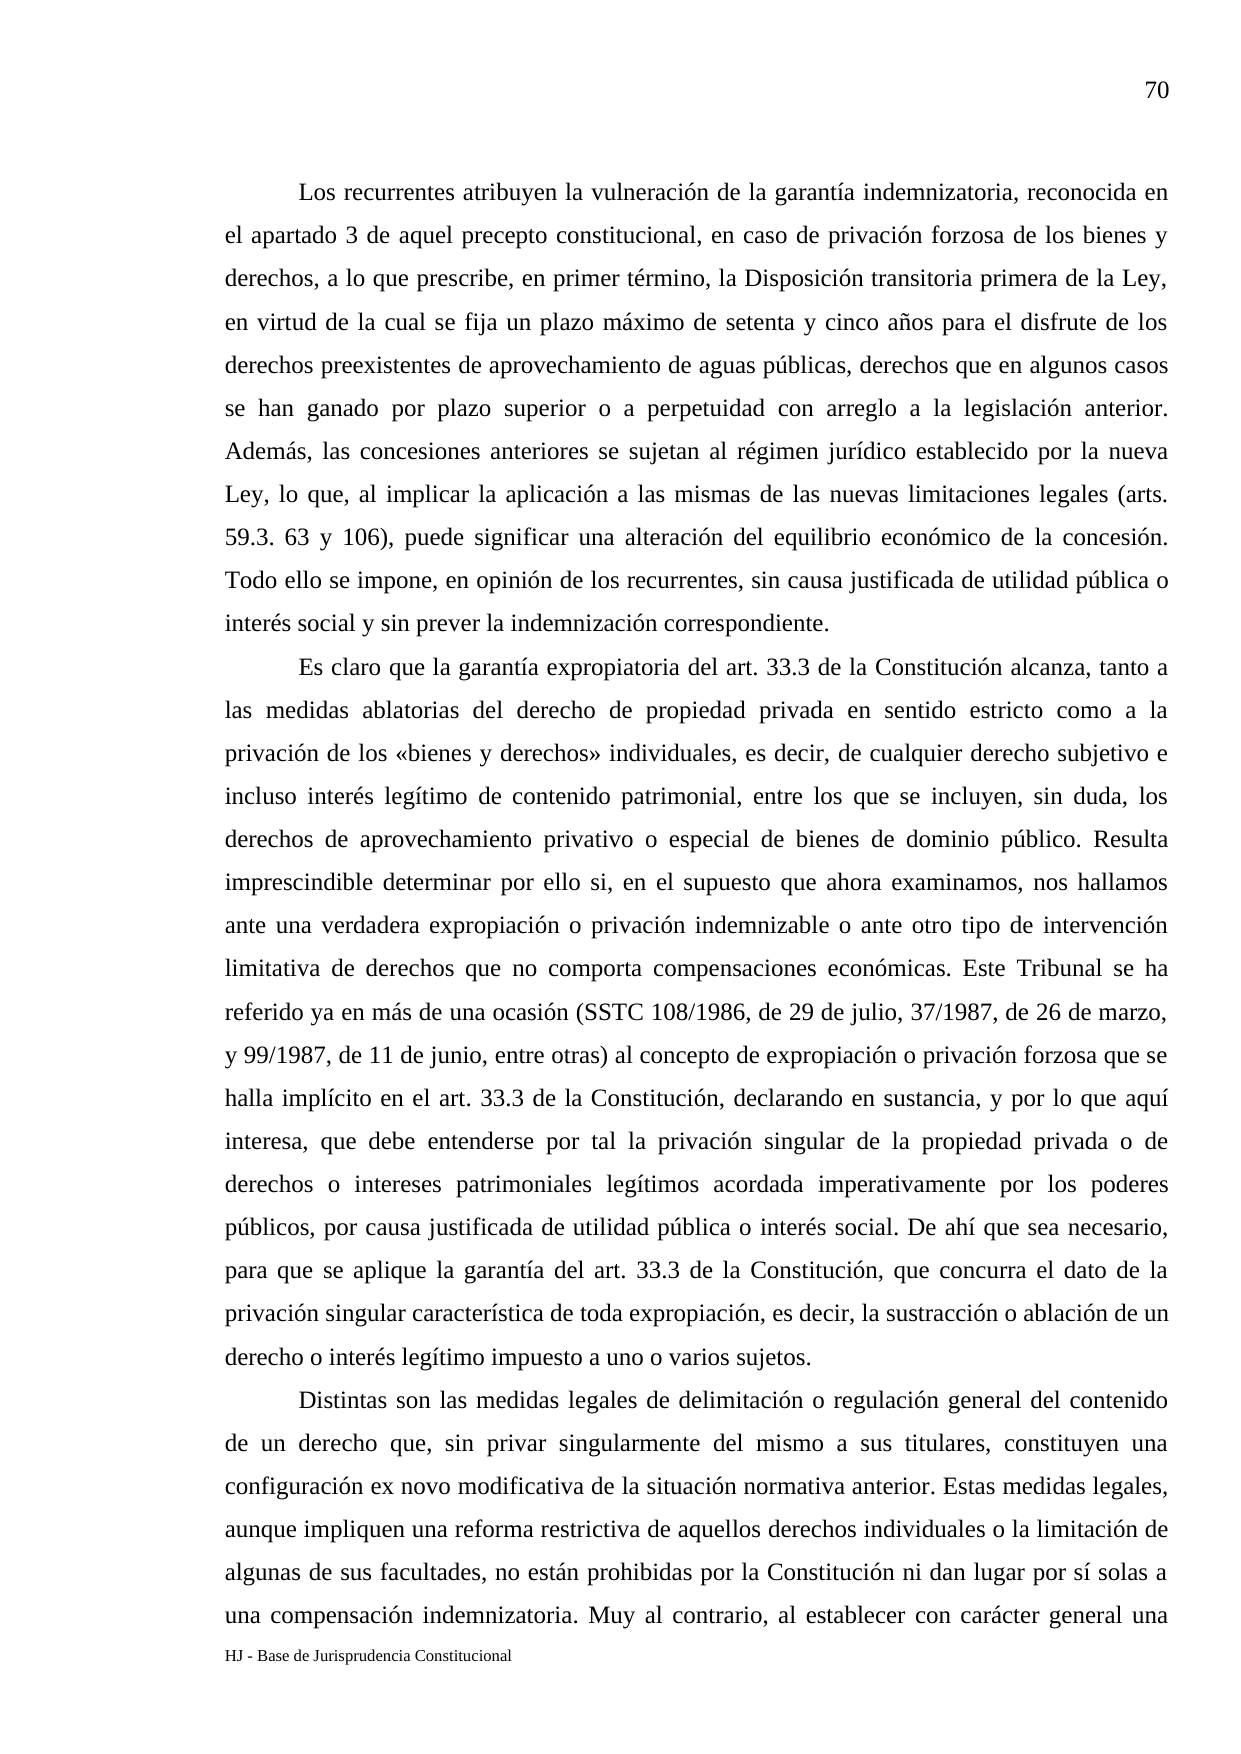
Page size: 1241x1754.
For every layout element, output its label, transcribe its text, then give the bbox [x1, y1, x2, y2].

text Los recurrentes atribuyen la vulneración de la garantía indemnizatoria, reconocida en el apartado 3 de aquel precepto constitucional, en caso de privación forzosa de los bienes y derechos, a lo que prescribe, en primer término, la Disposición transitoria primera de la Ley, en virtud de la cual se fija un plazo máximo de setenta y cinco años para el disfrute de los derechos preexistentes de aprovechamiento de aguas públicas, derechos que en algunos casos se han ganado por plazo superior o a perpetuidad con arreglo a la legislación anterior. Además, las concesiones anteriores se sujetan al régimen jurídico establecido por la nueva Ley, lo que, al implicar la aplicación a las mismas de las nuevas limitaciones legales (arts. 59.3. 63 y 106), puede significar una alteración del equilibrio económico de la concesión. Todo ello se impone, en opinión de los recurrentes, sin causa justificada de utilidad pública o interés social y sin prever la indemnización correspondiente. [224, 177, 1169, 637]
text Es claro que la garantía expropiatoria del art. 33.3 de la Constitución alcanza, tanto a las medidas ablatorias del derecho de propiedad privada en sentido estricto como a la privación de los «bienes y derechos» individuales, es decir, de cualquier derecho subjetivo e incluso interés legítimo de contenido patrimonial, entre los que se incluyen, sin duda, los derechos de aprovechamiento privativo o especial de bienes de dominio público. Resulta imprescindible determinar por ello si, en el supuesto que ahora examinamos, nos hallamos ante una verdadera expropiación o privación indemnizable o ante otro tipo de intervención limitativa de derechos que no comporta compensaciones económicas. Este Tribunal se ha referido ya en más de una ocasión (SSTC 108/1986, de 29 de julio, 37/1987, de 26 de marzo, y 99/1987, de 11 de junio, entre otras) al concepto de expropiación o privación forzosa que se halla implícito en el art. 33.3 de la Constitución, declarando en sustancia, y por lo que aquí interesa, que debe entenderse por tal la privación singular de la propiedad privada o de derechos o intereses patrimoniales legítimos acordada imperativamente por los poderes públicos, por causa justificada de utilidad pública o interés social. De ahí que sea necesario, para que se aplique la garantía del art. 33.3 de la Constitución, que concurra el dato de la privación singular característica de toda expropiación, es decir, la sustracción o ablación de un derecho o interés legítimo impuesto a uno o varios sujetos. [224, 652, 1169, 1370]
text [224, 1385, 1169, 1629]
